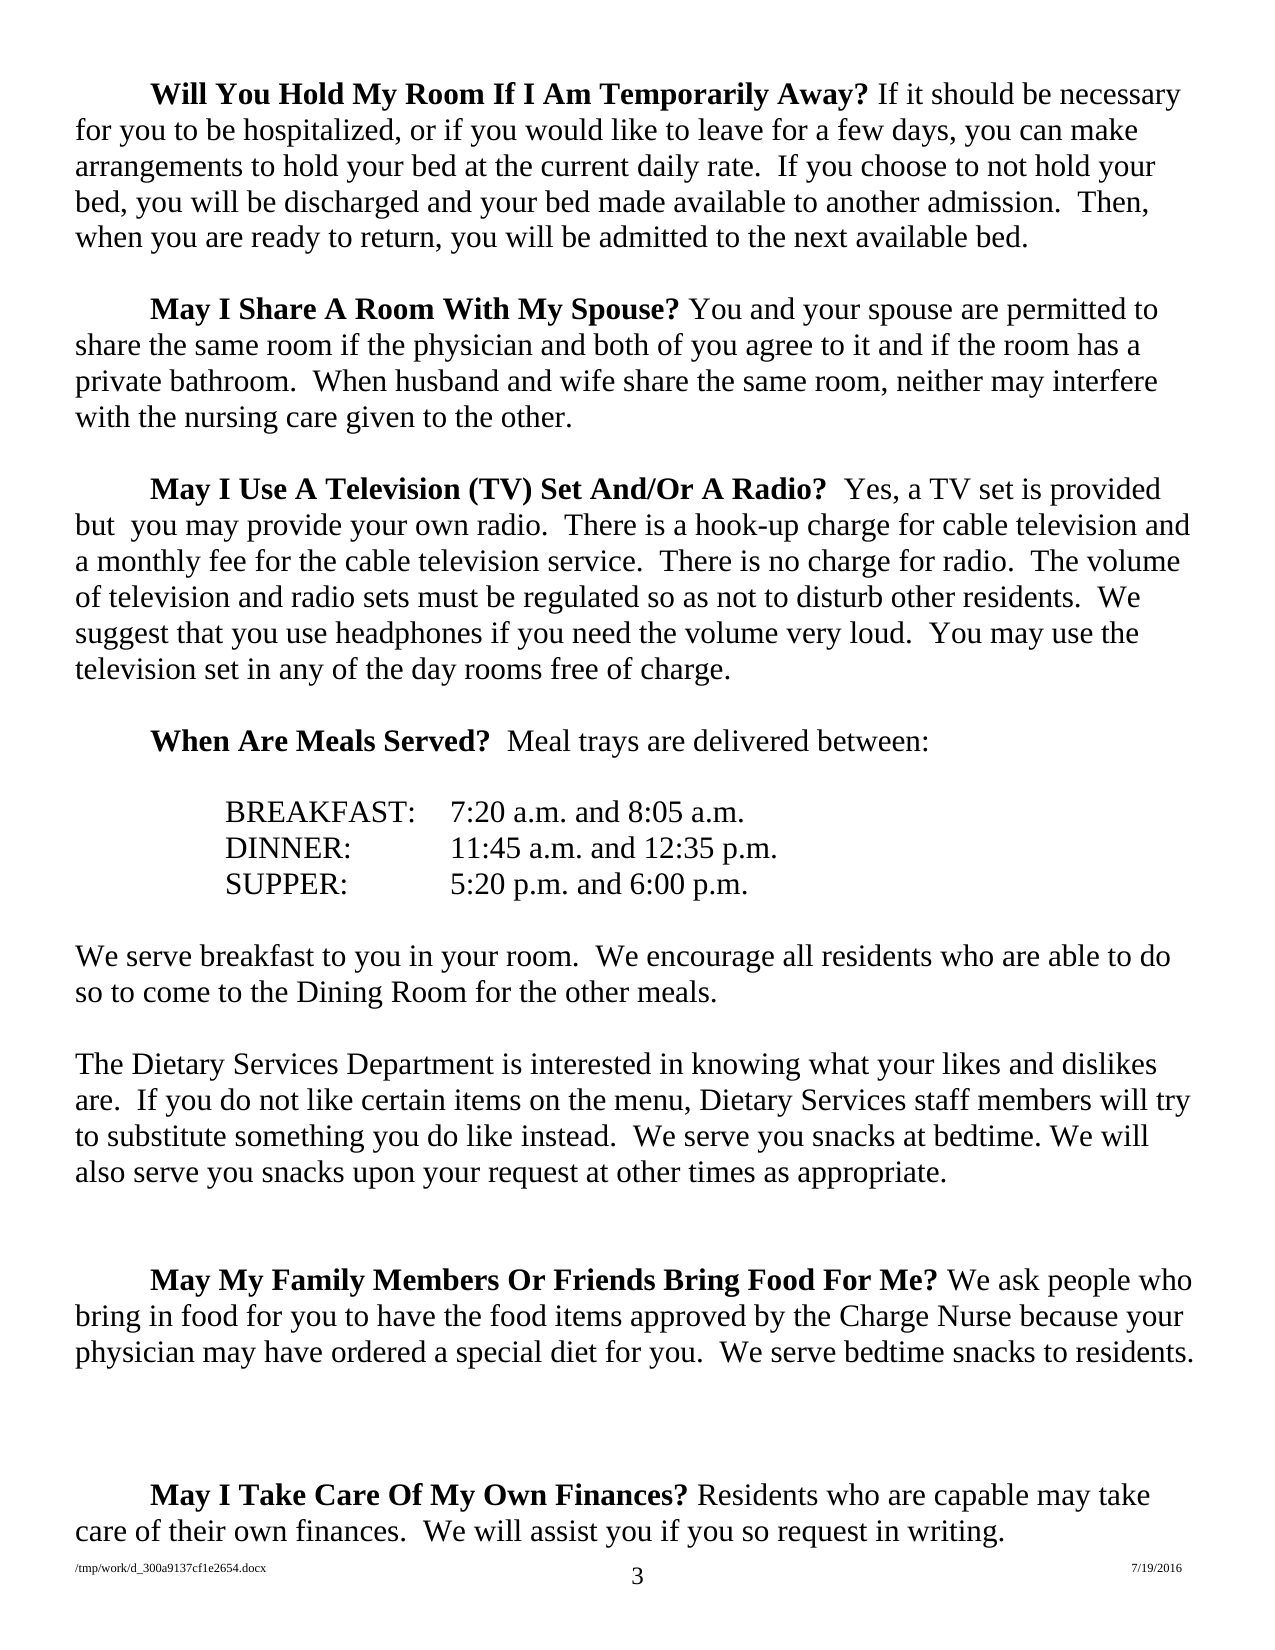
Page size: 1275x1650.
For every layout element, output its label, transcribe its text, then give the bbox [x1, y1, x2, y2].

text DINNER: 11:45 a.m. and 12:35 p.m. [75, 830, 1200, 866]
text May I Share A Room With My Spouse? You and your spouse are permitted to share the same room if the physician and both of you agree to it and if the room has a private bathroom. When husband and wife share the same room, neither may interfere with the nursing care given to the other. [75, 291, 1200, 434]
text BREAKFAST: 7:20 a.m. and 8:05 a.m. [75, 794, 1200, 830]
text The Dietary Services Department is interested in knowing what your likes and dislikes are. If you do not like certain items on the menu, Dietary Services staff members will try to substitute something you do like instead. We serve you snacks at bedtime. We will also serve you snacks upon your request at other times as appropriate. [75, 1045, 1200, 1189]
text SUPPER: 5:20 p.m. and 6:00 p.m. [75, 866, 1200, 902]
text Will You Hold My Room If I Am Temporarily Away? If it should be necessary for you to be hospitalized, or if you would like to leave for a few days, you can make arrangements to hold your bed at the current daily rate. If you choose to not hold your bed, you will be discharged and your bed made available to another admission. Then, when you are ready to return, you will be admitted to the next available bed. [75, 75, 1200, 255]
text When Are Meals Served? Meal trays are delivered between: [75, 722, 1200, 758]
text We serve breakfast to you in your room. We encourage all residents who are able to do so to come to the Dining Room for the other meals. [75, 937, 1200, 1009]
text May I Use A Television (TV) Set And/Or A Radio? Yes, a TV set is provided but you may provide your own radio. There is a hook-up charge for cable television and a monthly fee for the cable television service. There is no charge for radio. The volume of television and radio sets must be regulated so as not to disturb other residents. We suggest that you use headphones if you need the volume very loud. You may use the television set in any of the day rooms free of charge. [75, 470, 1200, 686]
text May I Take Care Of My Own Finances? Residents who are capable may take care of their own finances. We will assist you if you so request in writing. [75, 1477, 1200, 1548]
text May My Family Members Or Friends Bring Food For Me? We ask people who bring in food for you to have the food items approved by the Charge Nurse because your physician may have ordered a special diet for you. We serve bedtime snacks to residents. [75, 1261, 1200, 1369]
